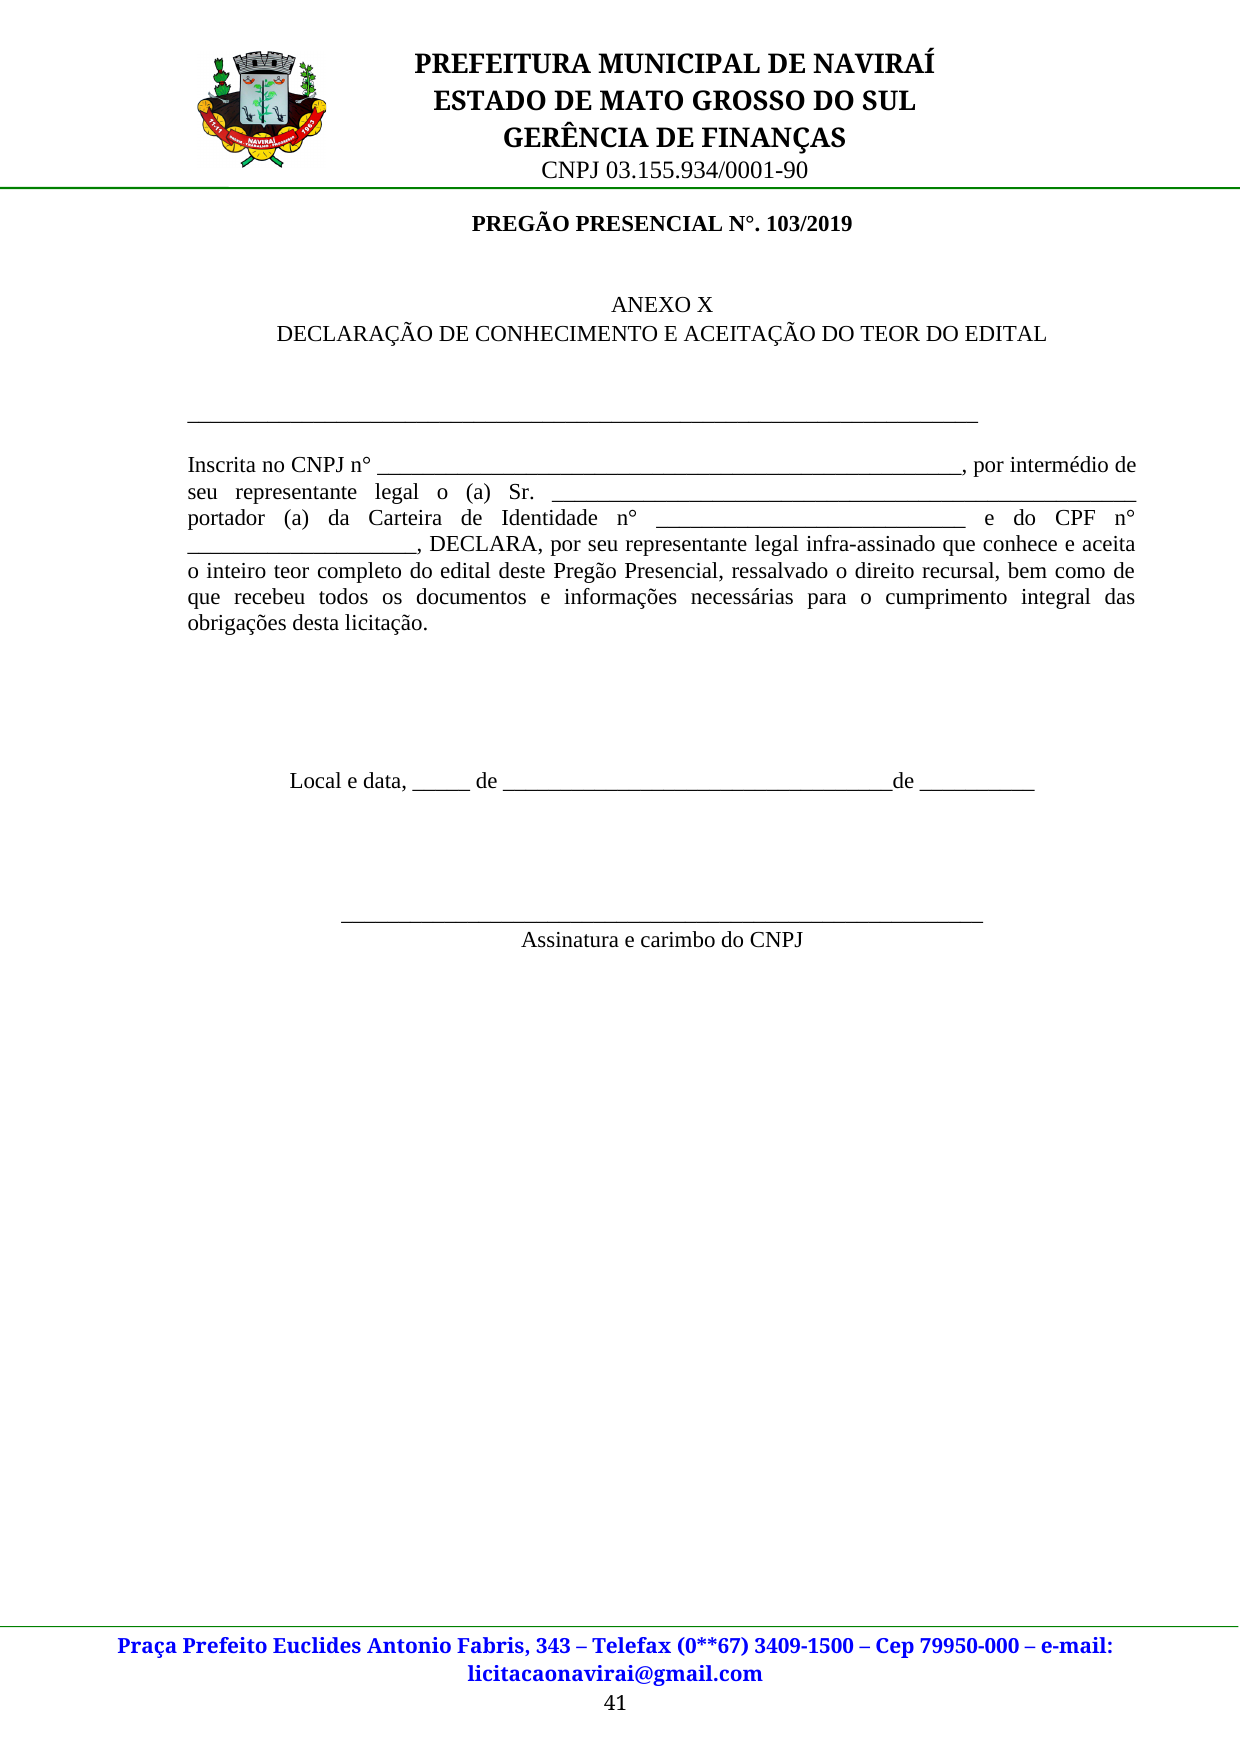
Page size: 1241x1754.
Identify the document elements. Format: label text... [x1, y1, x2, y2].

text Assinatura e carimbo do CNPJ [187, 926, 1137, 952]
text ANEXO X [187, 291, 1137, 317]
text ________________________________________________________ [187, 899, 1137, 926]
text _____________________________________________________________________ [187, 399, 1137, 425]
text Inscrita no CNPJ n° ___________________________________________________, por intermédio de seu representante legal o (a) Sr. ___________________________________________________ portador (a) da Carteira de Identidade n° ___________________________ e do CPF n° ____________________, DECLARA, por seu representante legal infra-assinado que conhece e aceita o inteiro teor completo do edital deste Pregão Presencial, ressalvado o direito recursal, bem como de que recebeu todos os documentos e informações necessárias para o cumprimento integral das obrigações desta licitação. [187, 451, 1137, 636]
text PREGÃO PRESENCIAL N°. 103/2019 [187, 210, 1137, 236]
text DECLARAÇÃO DE CONHECIMENTO E ACEITAÇÃO DO TEOR DO EDITAL [187, 319, 1137, 346]
text Local e data, _____ de __________________________________de __________ [187, 768, 1137, 794]
picture [197, 51, 327, 168]
